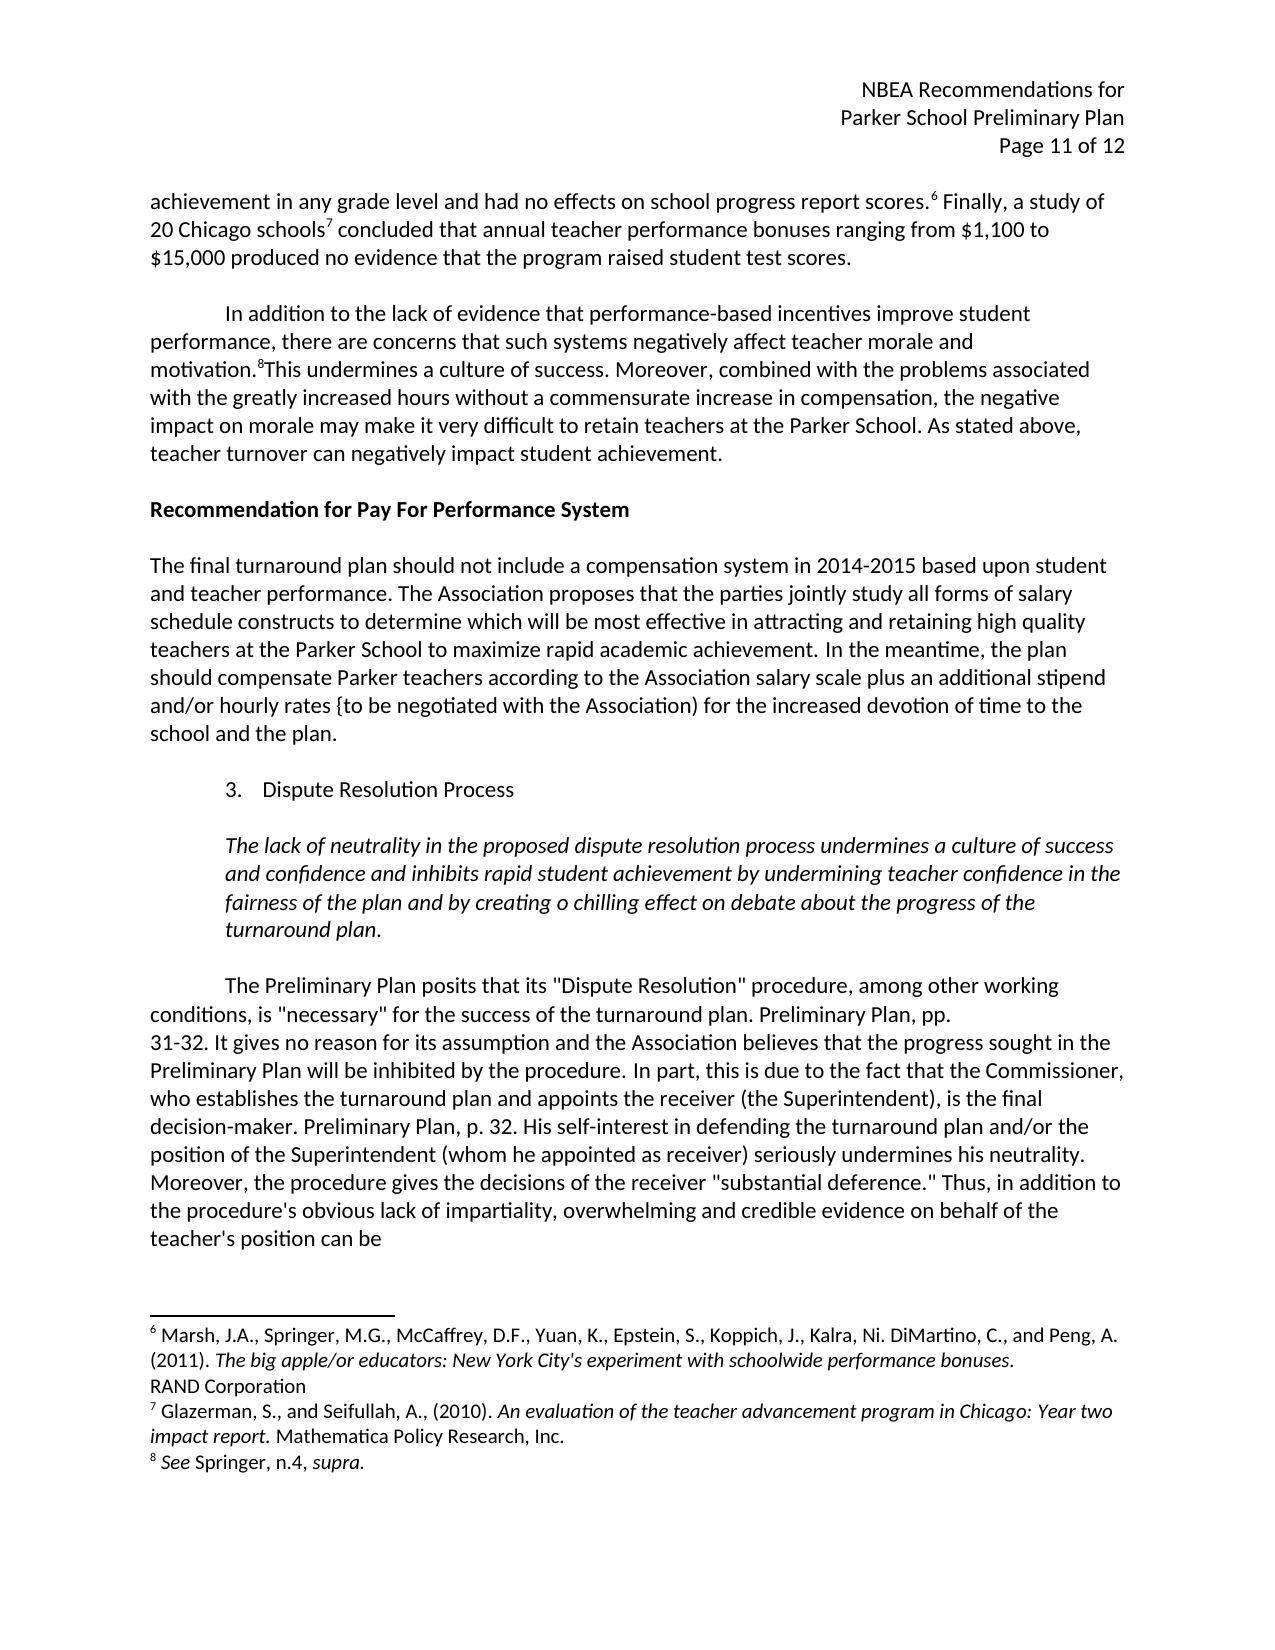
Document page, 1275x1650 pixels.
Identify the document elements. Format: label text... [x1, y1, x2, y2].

text In addition to the lack of evidence that performance-based incentives improve student performance, there are concerns that such systems negatively affect teacher morale and motivation.This undermines a culture of success. Moreover, combined with the problems associated with the greatly increased hours without a commensurate increase in compensation, the negative impact on morale may make it very difficult to retain teachers at the Parker School. As stated above, teacher turnover can negatively impact student achievement. [150, 299, 1125, 467]
text The lack of neutrality in the proposed dispute resolution process undermines a culture of success and confidence and inhibits rapid student achievement by undermining teacher confidence in the fairness of the plan and by creating o chilling effect on debate about the progress of the turnaround plan. [150, 832, 1125, 944]
text The final turnaround plan should not include a compensation system in 2014-2015 based upon student and teacher performance. The Association proposes that the parties jointly study all forms of salary schedule constructs to determine which will be most effective in attracting and retaining high quality teachers at the Parker School to maximize rapid academic achievement. In the meantime, the plan should compensate Parker teachers according to the Association salary scale plus an additional stipend and/or hourly rates {to be negotiated with the Association) for the increased devotion of time to the school and the plan. [150, 551, 1125, 747]
text 31-32. It gives no reason for its assumption and the Association believes that the progress sought in the Preliminary Plan will be inhibited by the procedure. In part, this is due to the fact that the Commissioner, who establishes the turnaround plan and appoints the receiver (the Superintendent), is the final decision-maker. Preliminary Plan, p. 32. His self-interest in defending the turnaround plan and/or the position of the Superintendent (whom he appointed as receiver) seriously undermines his neutrality. Moreover, the procedure gives the decisions of the receiver "substantial deference." Thus, in addition to the procedure's obvious lack of impartiality, overwhelming and credible evidence on behalf of the teacher's position can be [150, 1028, 1125, 1252]
list Dispute Resolution Process [225, 776, 1125, 803]
text The Preliminary Plan posits that its "Dispute Resolution" procedure, among other working conditions, is "necessary" for the success of the turnaround plan. Preliminary Plan, pp. [150, 972, 1125, 1028]
text achievement in any grade level and had no effects on school progress report scores. Finally, a study of 20 Chicago schools concluded that annual teacher performance bonuses ranging from $1,100 to $15,000 produced no evidence that the program raised student test scores. [150, 187, 1125, 271]
text Recommendation for Pay For Performance System [150, 495, 1125, 523]
